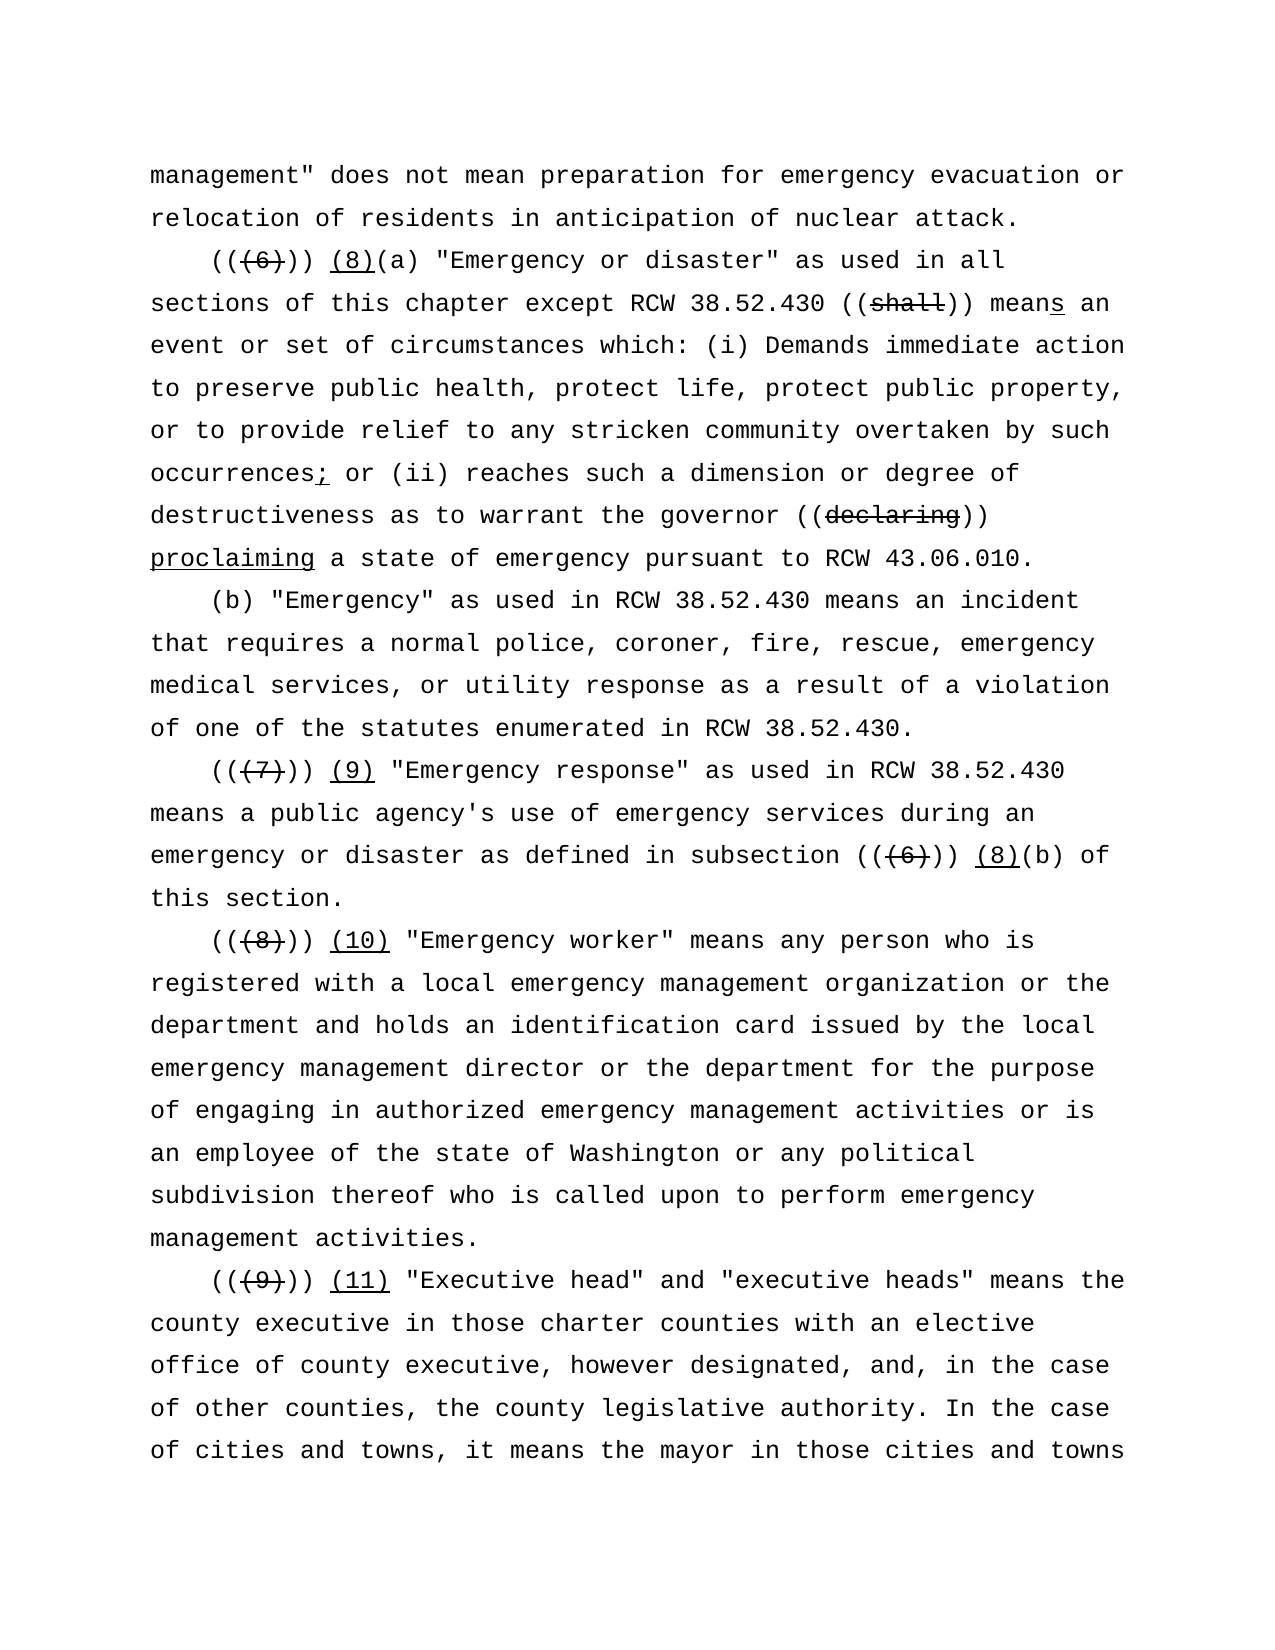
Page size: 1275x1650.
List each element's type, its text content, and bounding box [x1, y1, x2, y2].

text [150, 150, 1125, 235]
text (((6))) (8)(a) "Emergency or disaster" as used in all sections of this chapter except RCW 38.52.430 ((shall)) means an event or set of circumstances which: (i) Demands immediate action to preserve public health, protect life, protect public property, or to provide relief to any stricken community overtaken by such occurrences; or (ii) reaches such a dimension or degree of destructiveness as to warrant the governor ((declaring)) proclaiming a state of emergency pursuant to RCW 43.06.010. [150, 235, 1125, 575]
text (((8))) (10) "Emergency worker" means any person who is registered with a local emergency management organization or the department and holds an identification card issued by the local emergency management director or the department for the purpose of engaging in authorized emergency management activities or is an employee of the state of Washington or any political subdivision thereof who is called upon to perform emergency management activities. [150, 915, 1125, 1255]
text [150, 1255, 1125, 1467]
text (((7))) (9) "Emergency response" as used in RCW 38.52.430 means a public agency's use of emergency services during an emergency or disaster as defined in subsection (((6))) (8)(b) of this section. [150, 745, 1125, 915]
text (b) "Emergency" as used in RCW 38.52.430 means an incident that requires a normal police, coroner, fire, rescue, emergency medical services, or utility response as a result of a violation of one of the statutes enumerated in RCW 38.52.430. [150, 575, 1125, 745]
